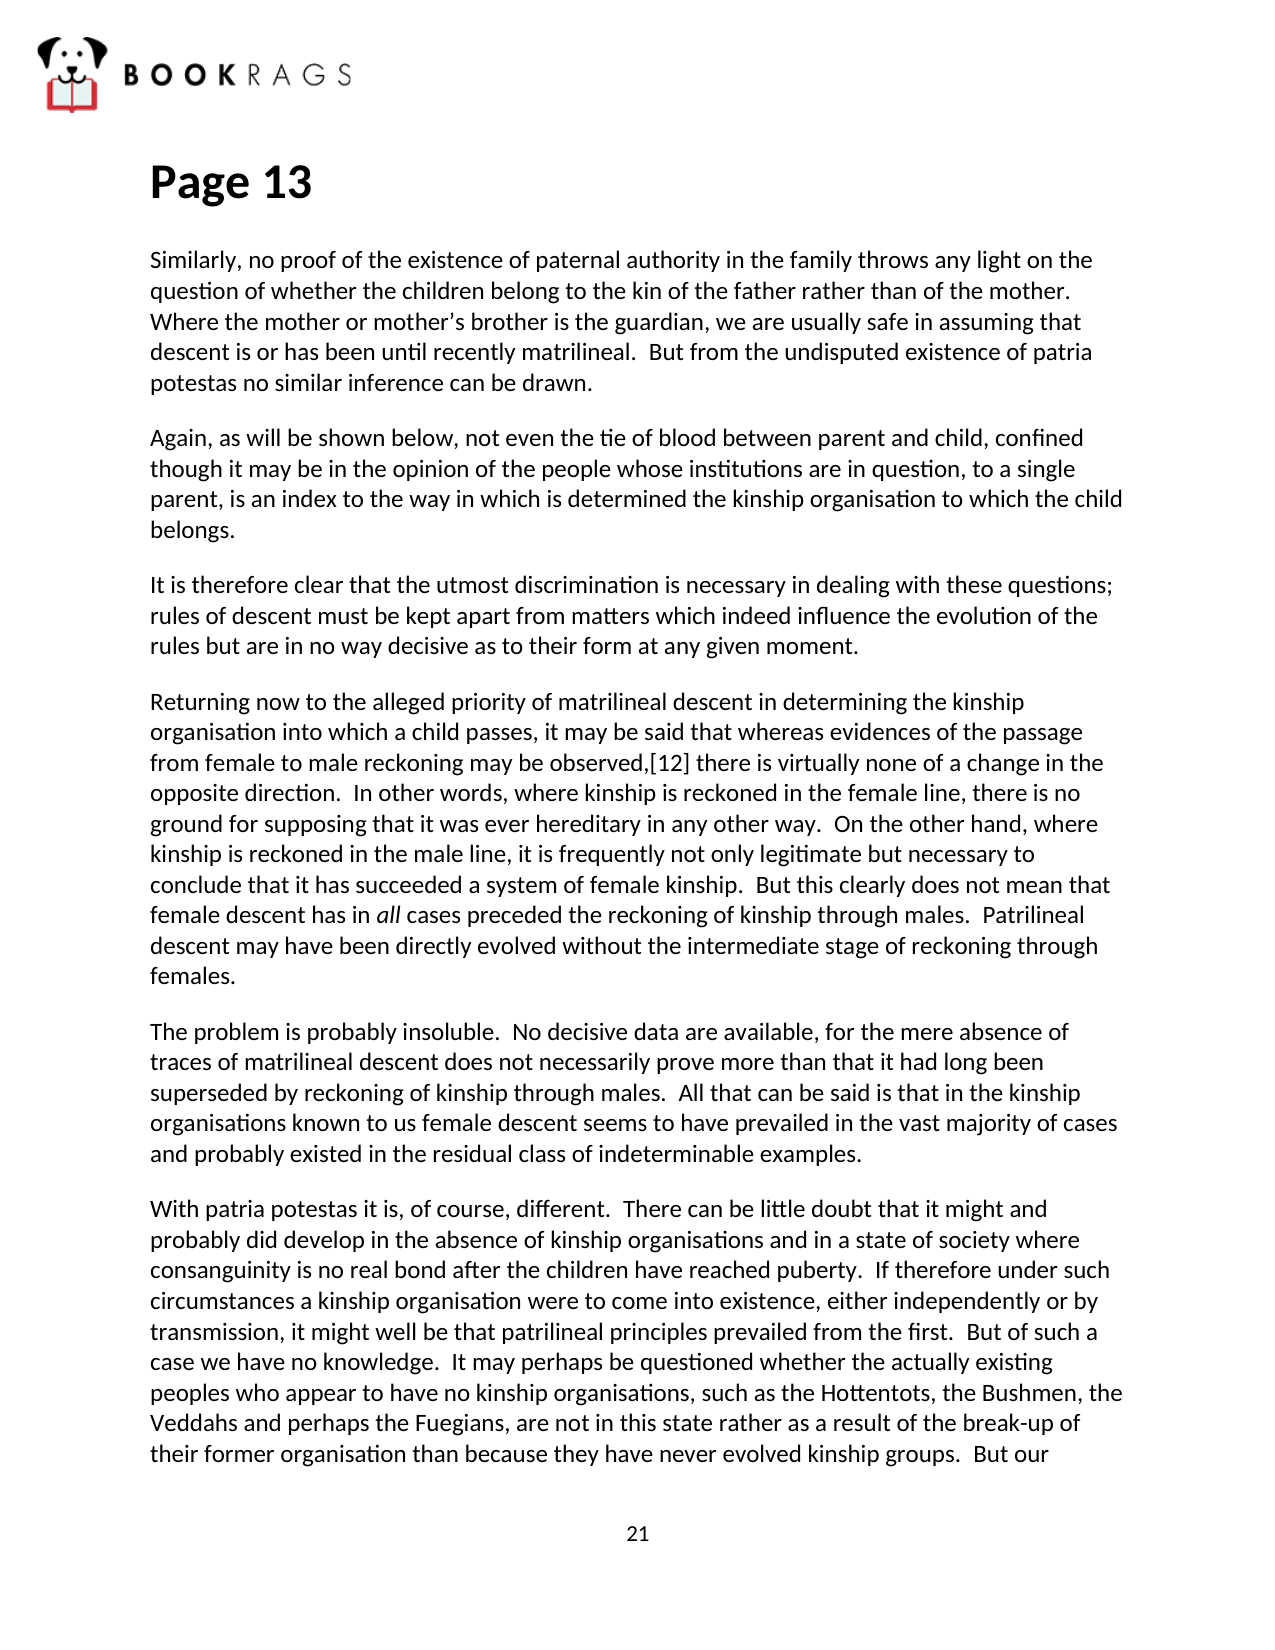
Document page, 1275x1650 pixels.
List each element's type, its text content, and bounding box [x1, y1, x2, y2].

text Returning now to the alleged priority of matrilineal descent in determining the kinship organisation into which a child passes, it may be said that whereas evidences of the passage from female to male reckoning may be observed,[12] there is virtually none of a change in the opposite direction. In other words, where kinship is reckoned in the female line, there is no ground for supposing that it was ever hereditary in any other way. On the other hand, where kinship is reckoned in the male line, it is frequently not only legitimate but necessary to conclude that it has succeeded a system of female kinship. But this clearly does not mean that female descent has in all cases preceded the reckoning of kinship through males. Patrilineal descent may have been directly evolved without the intermediate stage of reckoning through females. [150, 686, 1125, 991]
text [150, 1194, 1125, 1468]
text The problem is probably insoluble. No decisive data are available, for the mere absence of traces of matrilineal descent does not necessarily prove more than that it had long been superseded by reckoning of kinship through males. All that can be said is that in the kinship organisations known to us female descent seems to have prevailed in the vast majority of cases and probably existed in the residual class of indeterminable examples. [150, 1016, 1125, 1169]
text It is therefore clear that the utmost discrimination is necessary in dealing with these questions; rules of descent must be kept apart from matters which indeed influence the evolution of the rules but are in no way decisive as to their form at any given moment. [150, 569, 1125, 661]
text Again, as will be shown below, not even the tie of blood between parent and child, confined though it may be in the opinion of the people whose institutions are in question, to a single parent, is an index to the way in which is determined the kinship organisation to which the child belongs. [150, 422, 1125, 544]
picture [37, 37, 351, 113]
text Page 13 [150, 150, 1125, 211]
text Similarly, no proof of the existence of paternal authority in the family throws any light on the question of whether the children belong to the kin of the father rather than of the mother. Where the mother or mother’s brother is the guardian, we are usually safe in assuming that descent is or has been until recently matrilineal. But from the undisputed existence of patria potestas no similar inference can be drawn. [150, 244, 1125, 397]
